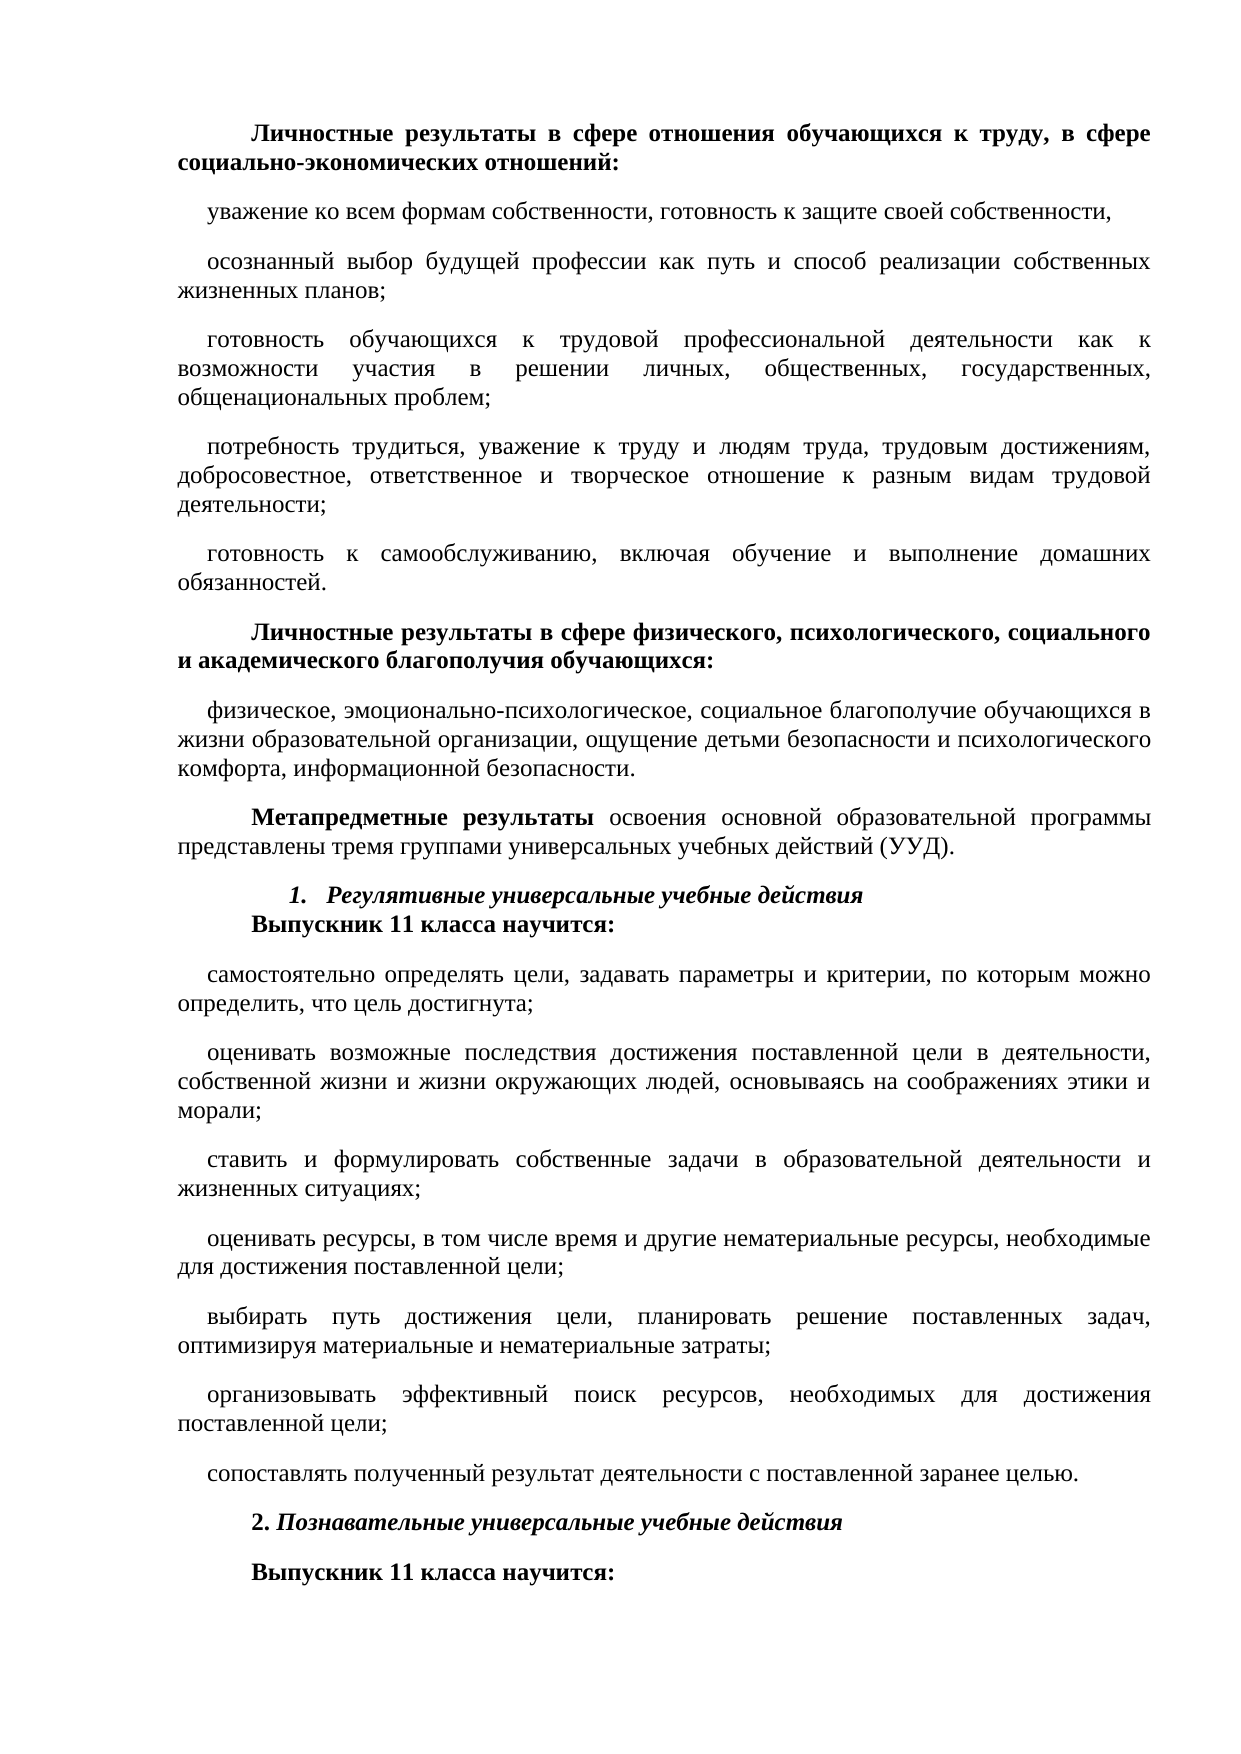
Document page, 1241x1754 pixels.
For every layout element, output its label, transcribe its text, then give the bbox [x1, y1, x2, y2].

text организовывать эффективный поиск ресурсов, необходимых для достижения поставленной цели; [177, 1379, 1152, 1437]
text Выпускник 11 класса научится: [177, 1557, 1152, 1586]
text физическое, эмоционально-психологическое, социальное благополучие обучающихся в жизни образовательной организации, ощущение детьми безопасности и психологического комфорта, информационной безопасности. [177, 695, 1152, 781]
text Метапредметные результаты освоения основной образовательной программы представлены тремя группами универсальных учебных действий (УУД). [177, 802, 1152, 860]
text оценивать ресурсы, в том числе время и другие нематериальные ресурсы, необходимые для достижения поставленной цели; [177, 1223, 1152, 1280]
text 2. Познавательные универсальные учебные действия [177, 1507, 1152, 1536]
text выбирать путь достижения цели, планировать решение поставленных задач, оптимизируя материальные и нематериальные затраты; [177, 1301, 1152, 1358]
text Личностные результаты в сфере отношения обучающихся к труду, в сфере социально-экономических отношений: [177, 118, 1152, 176]
text уважение ко всем формам собственности, готовность к защите своей собственности, [177, 196, 1152, 225]
text готовность обучающихся к трудовой профессиональной деятельности как к возможности участия в решении личных, общественных, государственных, общенациональных проблем; [177, 324, 1152, 411]
text оценивать возможные последствия достижения поставленной цели в деятельности, собственной жизни и жизни окружающих людей, основываясь на соображениях этики и морали; [177, 1037, 1152, 1123]
text самостоятельно определять цели, задавать параметры и критерии, по которым можно определить, что цель достигнута; [177, 959, 1152, 1016]
text Выпускник 11 класса научится: [177, 909, 1152, 938]
text готовность к самообслуживанию, включая обучение и выполнение домашних обязанностей. [177, 538, 1152, 596]
text ставить и формулировать собственные задачи в образовательной деятельности и жизненных ситуациях; [177, 1144, 1152, 1202]
text потребность трудиться, уважение к труду и людям труда, трудовым достижениям, добросовестное, ответственное и творческое отношение к разным видам трудовой деятельности; [177, 431, 1152, 518]
list Регулятивные универсальные учебные действия [288, 881, 1152, 909]
text осознанный выбор будущей профессии как путь и способ реализации собственных жизненных планов; [177, 246, 1152, 303]
text Личностные результаты в сфере физического, психологического, социального и академического благополучия обучающихся: [177, 617, 1152, 674]
text сопоставлять полученный результат деятельности с поставленной заранее целью. [177, 1458, 1152, 1486]
